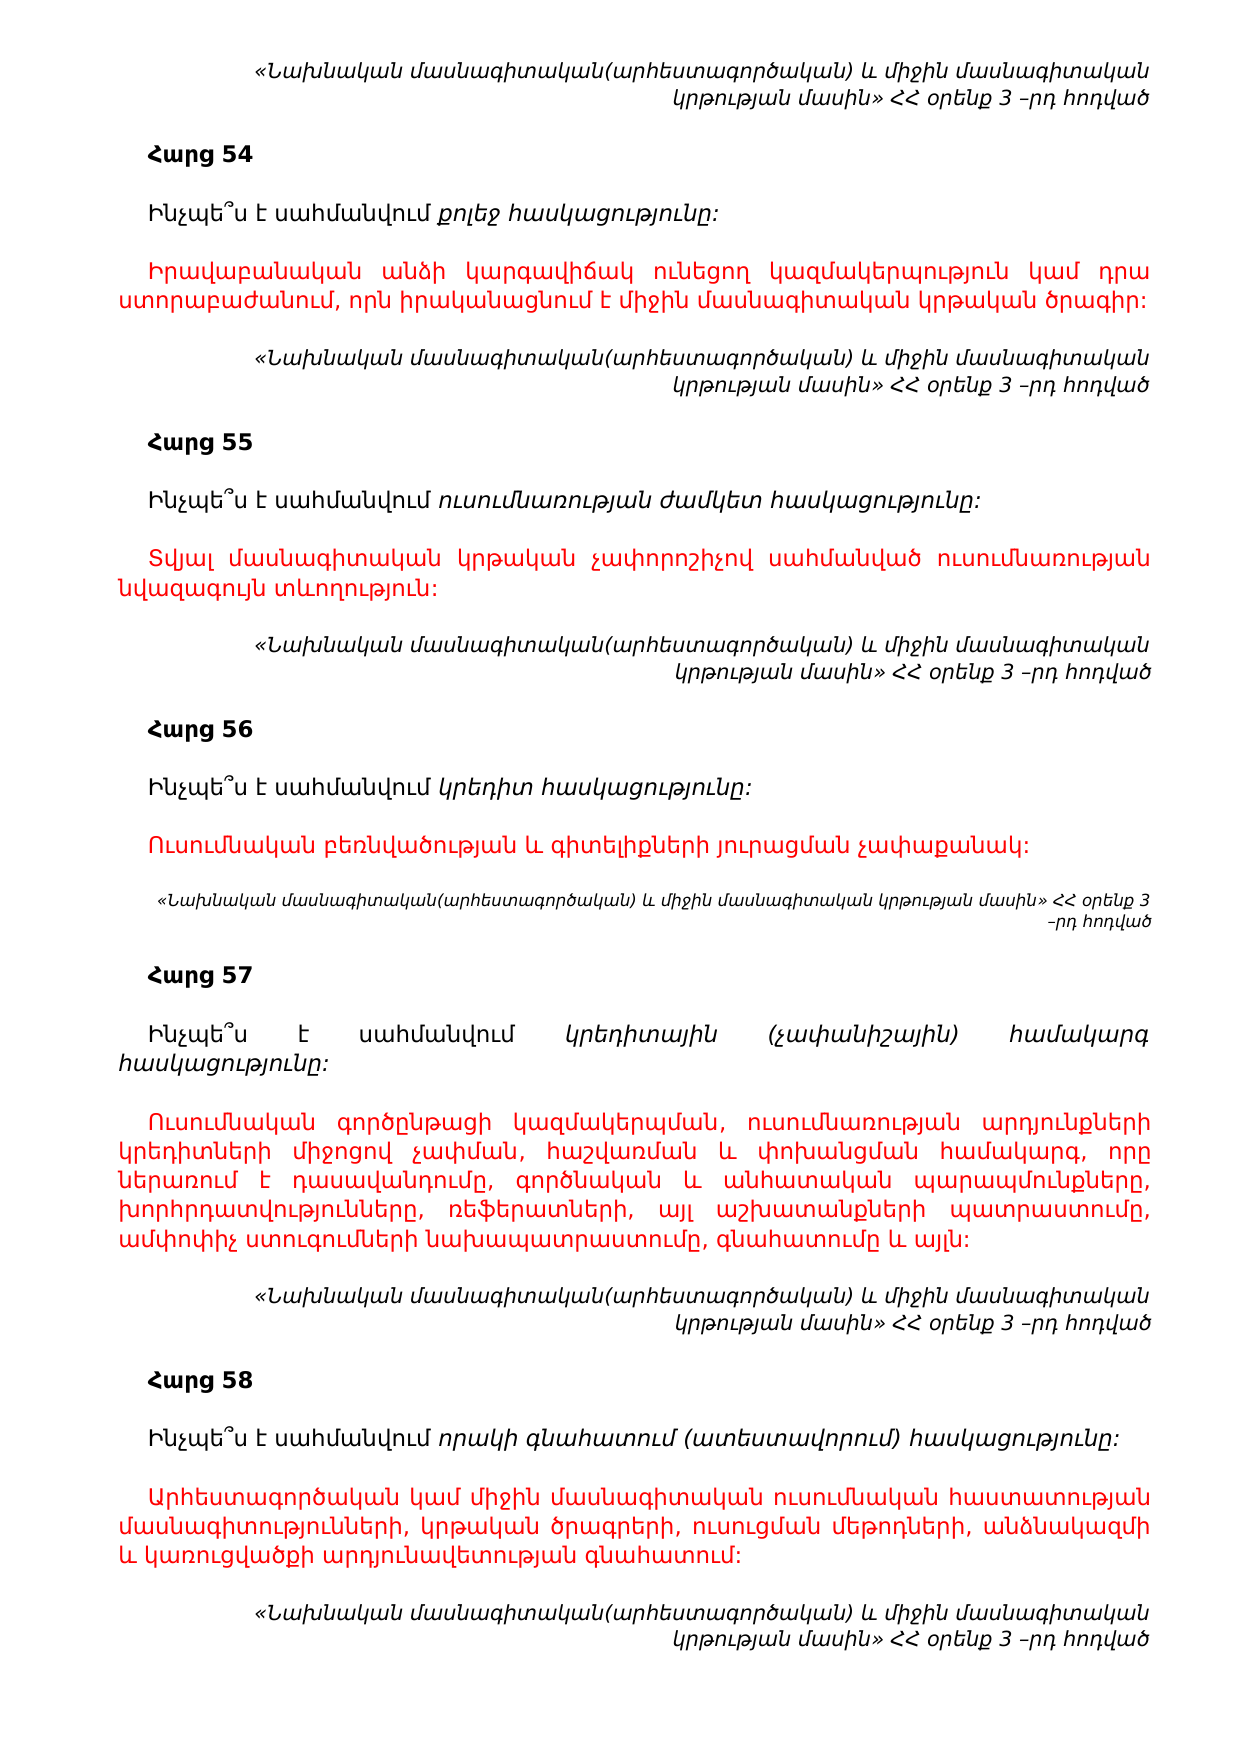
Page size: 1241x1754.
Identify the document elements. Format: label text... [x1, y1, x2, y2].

text Ինչպե՞ս է սահմանվում ուսումնառության ժամկետ հասկացությունը: [118, 487, 1152, 514]
text Հարց 54 [118, 142, 1152, 168]
text Հարց 56 [118, 716, 1152, 742]
text Ինչպե՞ս է սահմանվում քոլեջ հասկացությունը: [118, 200, 1152, 227]
text «Նախնական մասնագիտական(արհեստագործական) և միջին մասնագիտական կրթության մասին» ՀՀ օրենք 3 –րդ հոդված [118, 346, 1152, 397]
text Ուսումնական գործընթացի կազմակերպման, ուսումնառության արդյունքների կրեդիտների միջոցով չափման, հաշվառման և փոխանցման համակարգ, որը ներառում է դասավանդումը, գործնական և անհատական պարապմունքները, խորհրդատվությունները, ռեֆերատների, այլ աշխատանքների պատրաստումը, ամփոփիչ ստուգումների նախապատրաստումը, գնահատումը և այլն: [118, 1109, 1152, 1253]
text «Նախնական մասնագիտական(արհեստագործական) և միջին մասնագիտական կրթության մասին» ՀՀ օրենք 3 –րդ հոդված [118, 633, 1152, 684]
text Ինչպե՞ս է սահմանվում կրեդիտային (չափանիշային) համակարգ հասկացությունը: [118, 1021, 1152, 1077]
text Իրավաբանական անձի կարգավիճակ ունեցող կազմակերպություն կամ դրա ստորաբաժանում, որն իրականացնում է միջին մասնագիտական կրթական ծրագիր: [118, 258, 1152, 314]
text «Նախնական մասնագիտական(արհեստագործական) և միջին մասնագիտական կրթության մասին» ՀՀ օրենք 3 –րդ հոդված [118, 1284, 1152, 1335]
text Արհեստագործական կամ միջին մասնագիտական ուսումնական հաստատության մասնագիտությունների, կրթական ծրագրերի, ուսուցման մեթոդների, անձնակազմի և կառուցվածքի արդյունավետության գնահատում: [118, 1484, 1152, 1569]
text «Նախնական մասնագիտական(արհեստագործական) և միջին մասնագիտական կրթության մասին» ՀՀ օրենք 3 –րդ հոդված [118, 1601, 1152, 1652]
text Հարց 57 [118, 963, 1152, 989]
text Ինչպե՞ս է սահմանվում կրեդիտ հասկացությունը: [118, 774, 1152, 801]
text Տվյալ մասնագիտական կրթական չափորոշիչով սահմանված ուսումնառության նվազագույն տևողություն: [118, 546, 1152, 601]
text Հարց 55 [118, 429, 1152, 455]
text Ինչպե՞ս է սահմանվում որակի գնահատում (ատեստավորում) հասկացությունը: [118, 1425, 1152, 1452]
text Հարց 58 [118, 1367, 1152, 1393]
text Ուսումնական բեռնվածության և գիտելիքների յուրացման չափաքանակ: [118, 833, 1152, 859]
text «Նախնական մասնագիտական(արհեստագործական) և միջին մասնագիտական կրթության մասին» ՀՀ օրենք 3 –րդ հոդված [118, 891, 1152, 932]
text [118, 59, 1152, 110]
